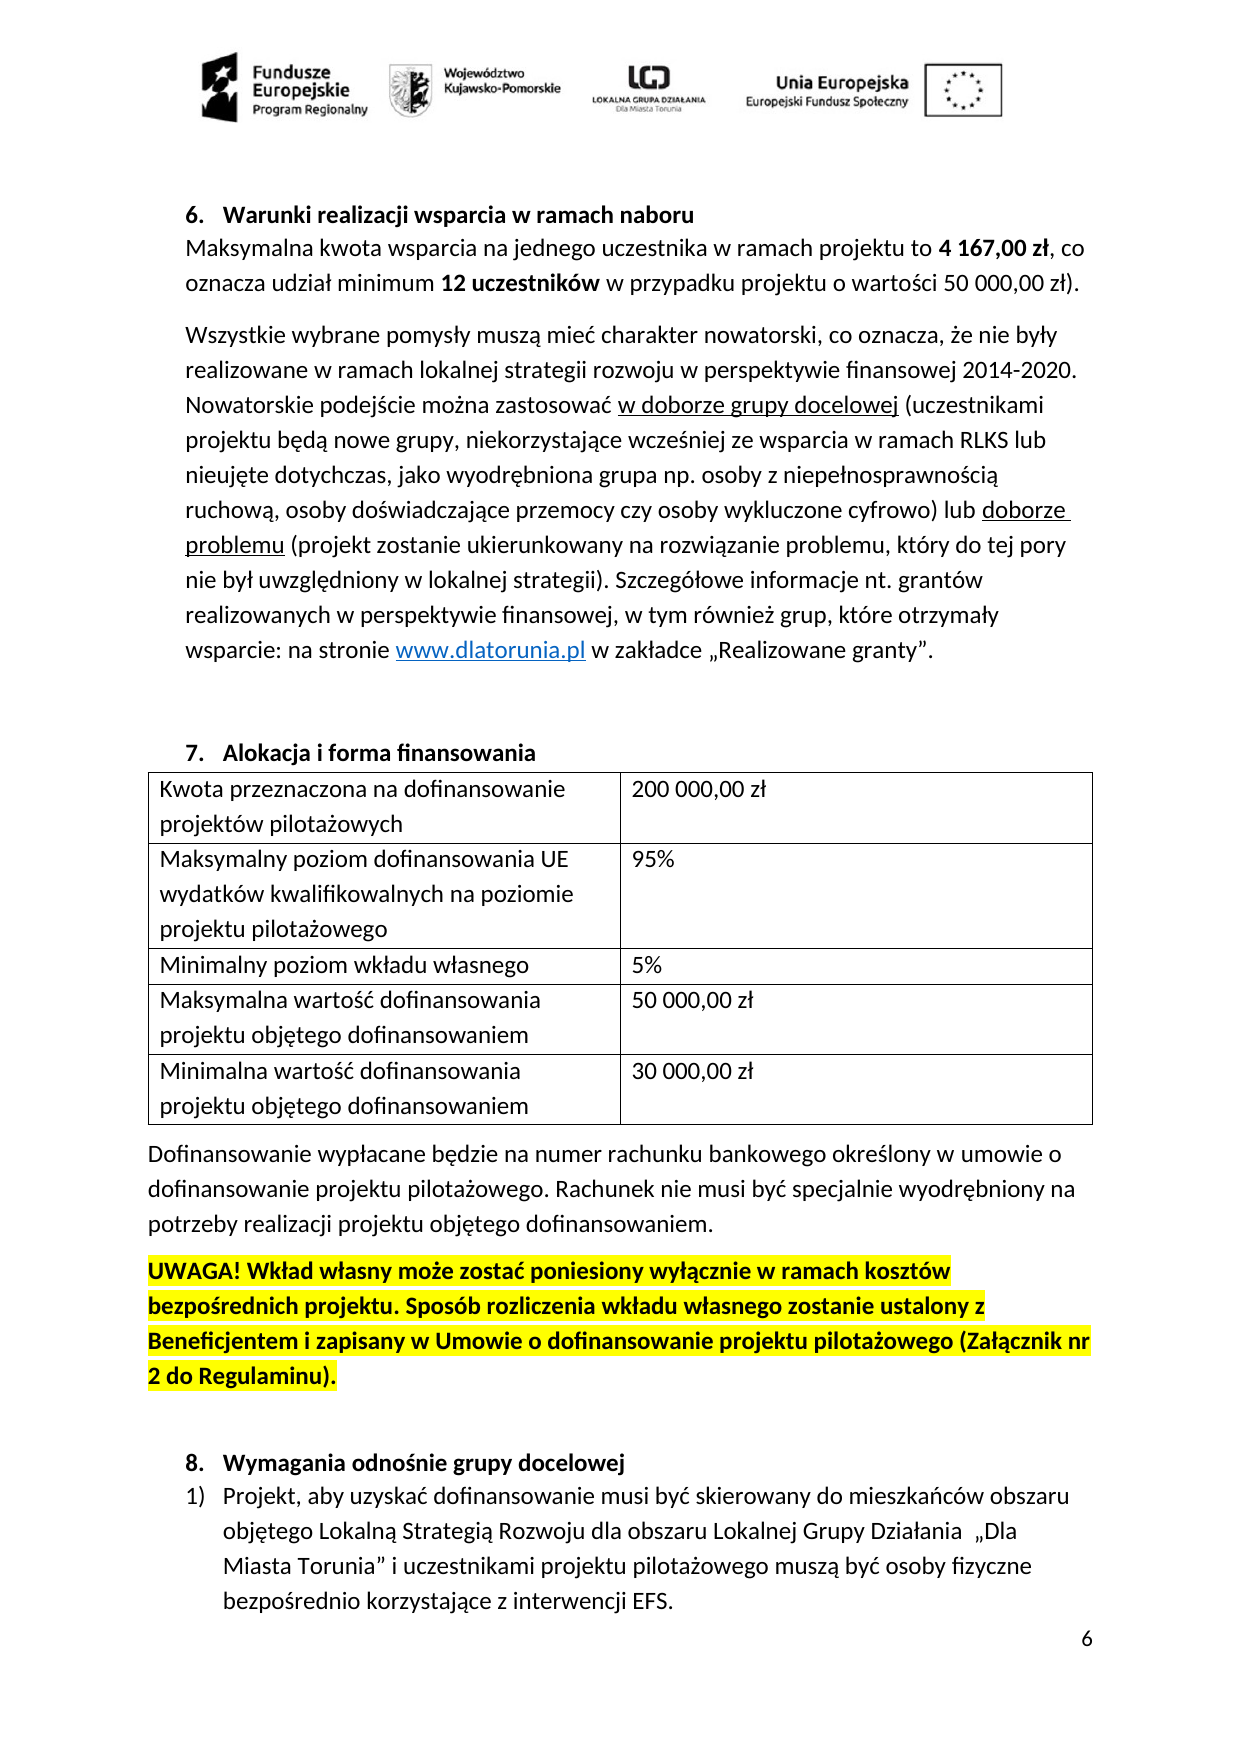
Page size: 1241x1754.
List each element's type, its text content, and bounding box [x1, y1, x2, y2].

list Projekt, aby uzyskać dofinansowanie musi być skierowany do mieszkańców obszaru objętego Lokalną Strategią Rozwoju dla obszaru Lokalnej Grupy Działania „Dla Miasta Torunia” i uczestnikami projektu pilotażowego muszą być osoby fizyczne bezpośrednio korzystające z interwencji EFS. [185, 1480, 1093, 1615]
text Wszystkie wybrane pomysły muszą mieć charakter nowatorski, co oznacza, że nie były realizowane w ramach lokalnej strategii rozwoju w perspektywie finansowej 2014-2020. Nowatorskie podejście można zastosować w doborze grupy docelowej (uczestnikami projektu będą nowe grupy, niekorzystające wcześniej ze wsparcia w ramach RLKS lub nieujęte dotychczas, jako wyodrębniona grupa np. osoby z niepełnosprawnością ruchową, osoby doświadczające przemocy czy osoby wykluczone cyfrowo) lub doborze problemu (projekt zostanie ukierunkowany na rozwiązanie problemu, który do tej pory nie był uwzględniony w lokalnej strategii). Szczegółowe informacje nt. grantów realizowanych w perspektywie finansowej, w tym również grup, które otrzymały wsparcie: na stronie www.dlatorunia.pl w zakładce „Realizowane granty”. [185, 319, 1093, 664]
table_cell Maksymalny poziom dofinansowania UE wydatków kwalifikowalnych na poziomie projektu pilotażowego [149, 844, 620, 948]
table_cell Minimalna wartość dofinansowania projektu objętego dofinansowaniem [149, 1055, 620, 1124]
table_cell 95% [621, 844, 1092, 948]
subtitle Alokacja i forma finansowania [185, 737, 1093, 768]
subtitle Wymagania odnośnie grupy docelowej [185, 1447, 1093, 1477]
subtitle Warunki realizacji wsparcia w ramach naboru [185, 199, 1093, 230]
picture [197, 47, 1003, 123]
table_cell 50 000,00 zł [621, 985, 1092, 1054]
text UWAGA! Wkład własny może zostać poniesiony wyłącznie w ramach kosztów bezpośrednich projektu. Sposób rozliczenia wkładu własnego zostanie ustalony z Beneficjentem i zapisany w Umowie o dofinansowanie projektu pilotażowego (Załącznik nr 2 do Regulaminu). [148, 1255, 1093, 1391]
table_cell 30 000,00 zł [621, 1055, 1092, 1124]
table_cell 5% [621, 949, 1092, 983]
table_header 200 000,00 zł [621, 773, 1092, 843]
text Maksymalna kwota wsparcia na jednego uczestnika w ramach projektu to 4 167,00 zł, co oznacza udział minimum 12 uczestników w przypadku projektu o wartości 50 000,00 zł). [185, 232, 1093, 298]
table_cell Maksymalna wartość dofinansowania projektu objętego dofinansowaniem [149, 985, 620, 1054]
text Dofinansowanie wypłacane będzie na numer rachunku bankowego określony w umowie o dofinansowanie projektu pilotażowego. Rachunek nie musi być specjalnie wyodrębniony na potrzeby realizacji projektu objętego dofinansowaniem. [148, 1138, 1093, 1238]
table_header Kwota przeznaczona na dofinansowanie projektów pilotażowych [149, 773, 620, 843]
table_cell Minimalny poziom wkładu własnego [149, 949, 620, 983]
